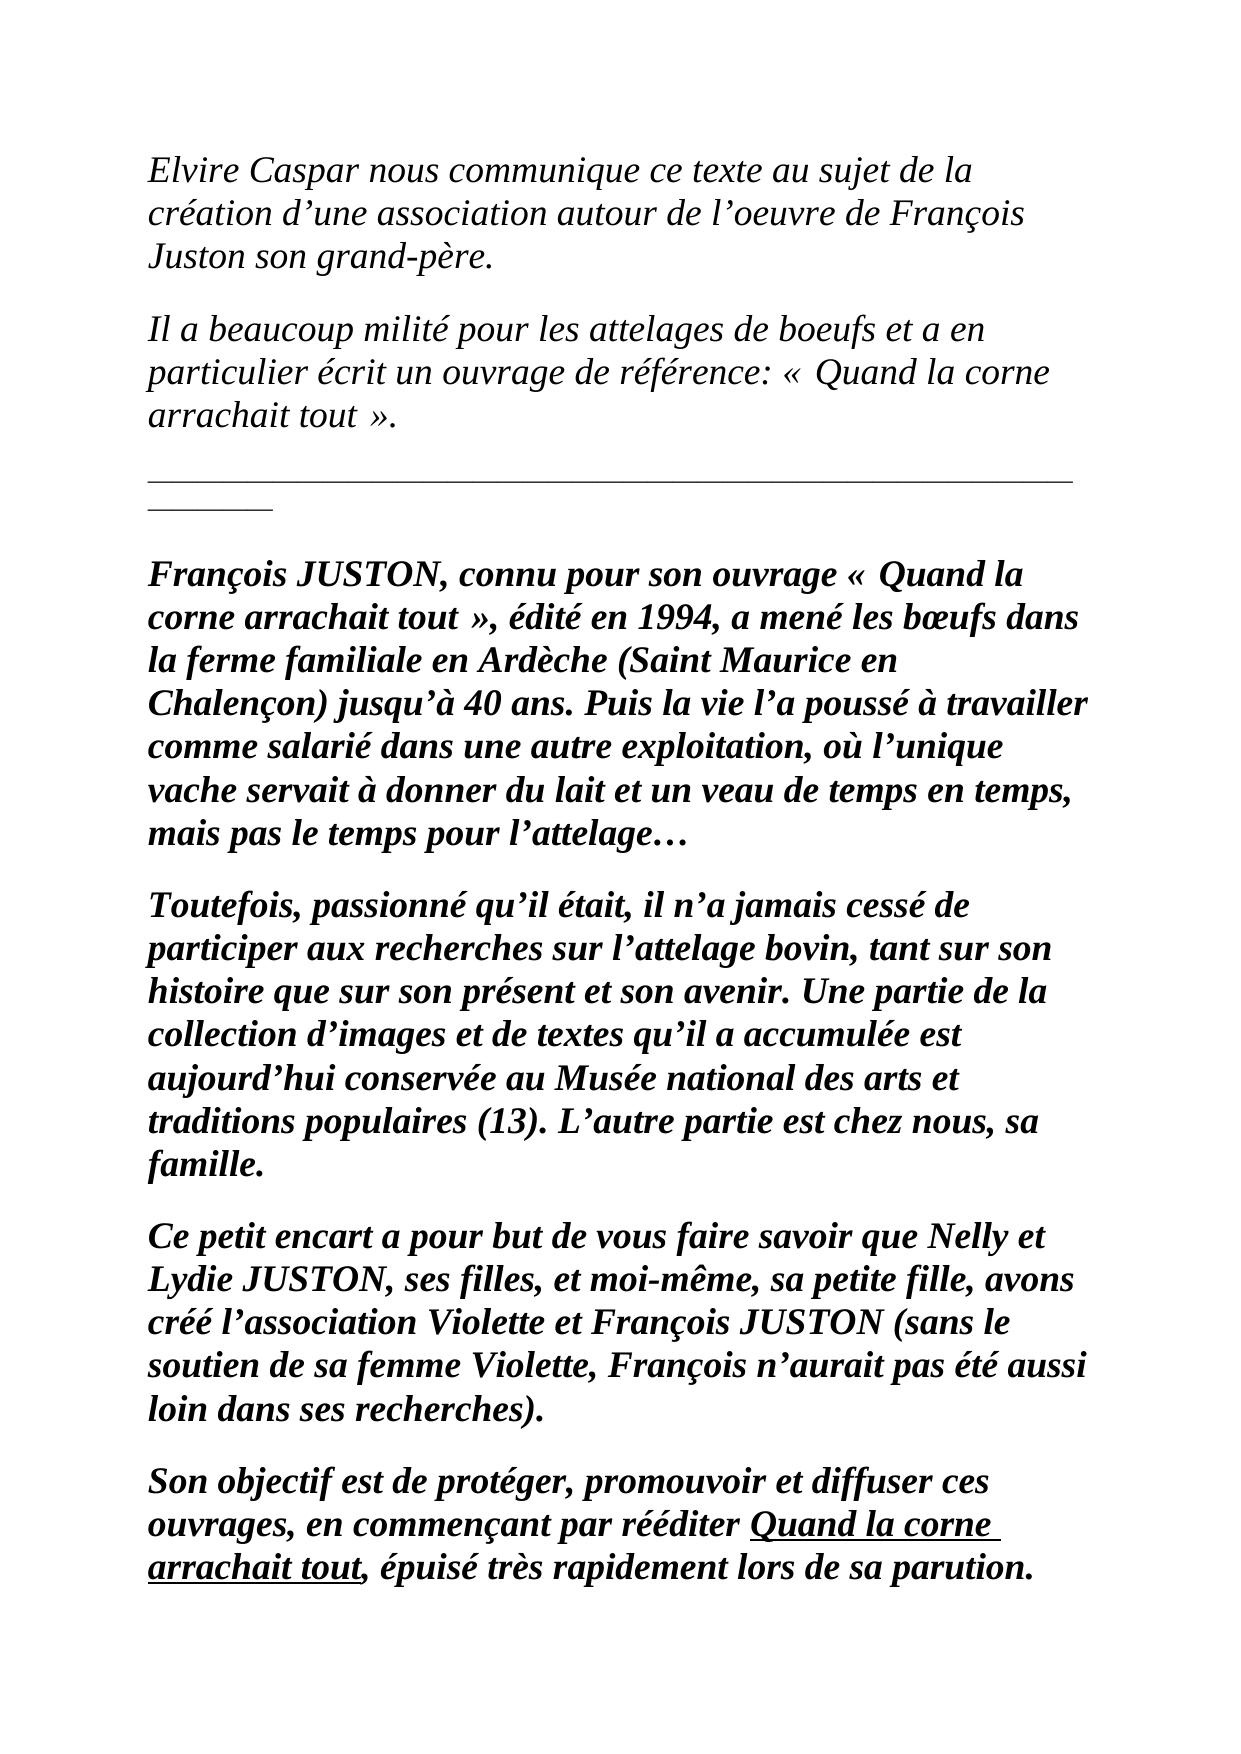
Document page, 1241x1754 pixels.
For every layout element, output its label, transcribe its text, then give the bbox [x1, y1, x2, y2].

text Toutefois, passionné qu’il était, il n’a jamais cessé de participer aux recherches sur l’attelage bovin, tant sur son histoire que sur son présent et son avenir. Une partie de la collection d’images et de textes qu’il a accumulée est aujourd’hui conservée au Musée national des arts et traditions populaires (13). L’autre partie est chez nous, sa famille. [148, 882, 1093, 1184]
text François JUSTON, connu pour son ouvrage « Quand la corne arrachait tout », édité en 1994, a mené les bœufs dans la ferme familiale en Ardèche (Saint Maurice en Chalençon) jusqu’à 40 ans. Puis la vie l’a poussé à travailler comme salarié dans une autre exploitation, où l’unique vache servait à donner du lait et un veau de temps en temps, mais pas le temps pour l’attelage… [148, 551, 1093, 853]
text Son objectif est de protéger, promouvoir et diffuser ces ouvrages, en commençant par rééditer Quand la corne arrachait tout, épuisé très rapidement lors de sa parution. [148, 1458, 1093, 1588]
text —————————————————————————————————————————— [148, 465, 1093, 522]
text Ce petit encart a pour but de vous faire savoir que Nelly et Lydie JUSTON, ses filles, et moi-même, sa petite fille, avons créé l’association Violette et François JUSTON (sans le soutien de sa femme Violette, François n’aurait pas été aussi loin dans ses recherches). [148, 1213, 1093, 1429]
text Elvire Caspar nous communique ce texte au sujet de la création d’une association autour de l’oeuvre de François Juston son grand-père. [148, 148, 1093, 277]
text Il a beaucoup milité pour les attelages de boeufs et a en particulier écrit un ouvrage de référence: « Quand la corne arrachait tout ». [148, 306, 1093, 436]
